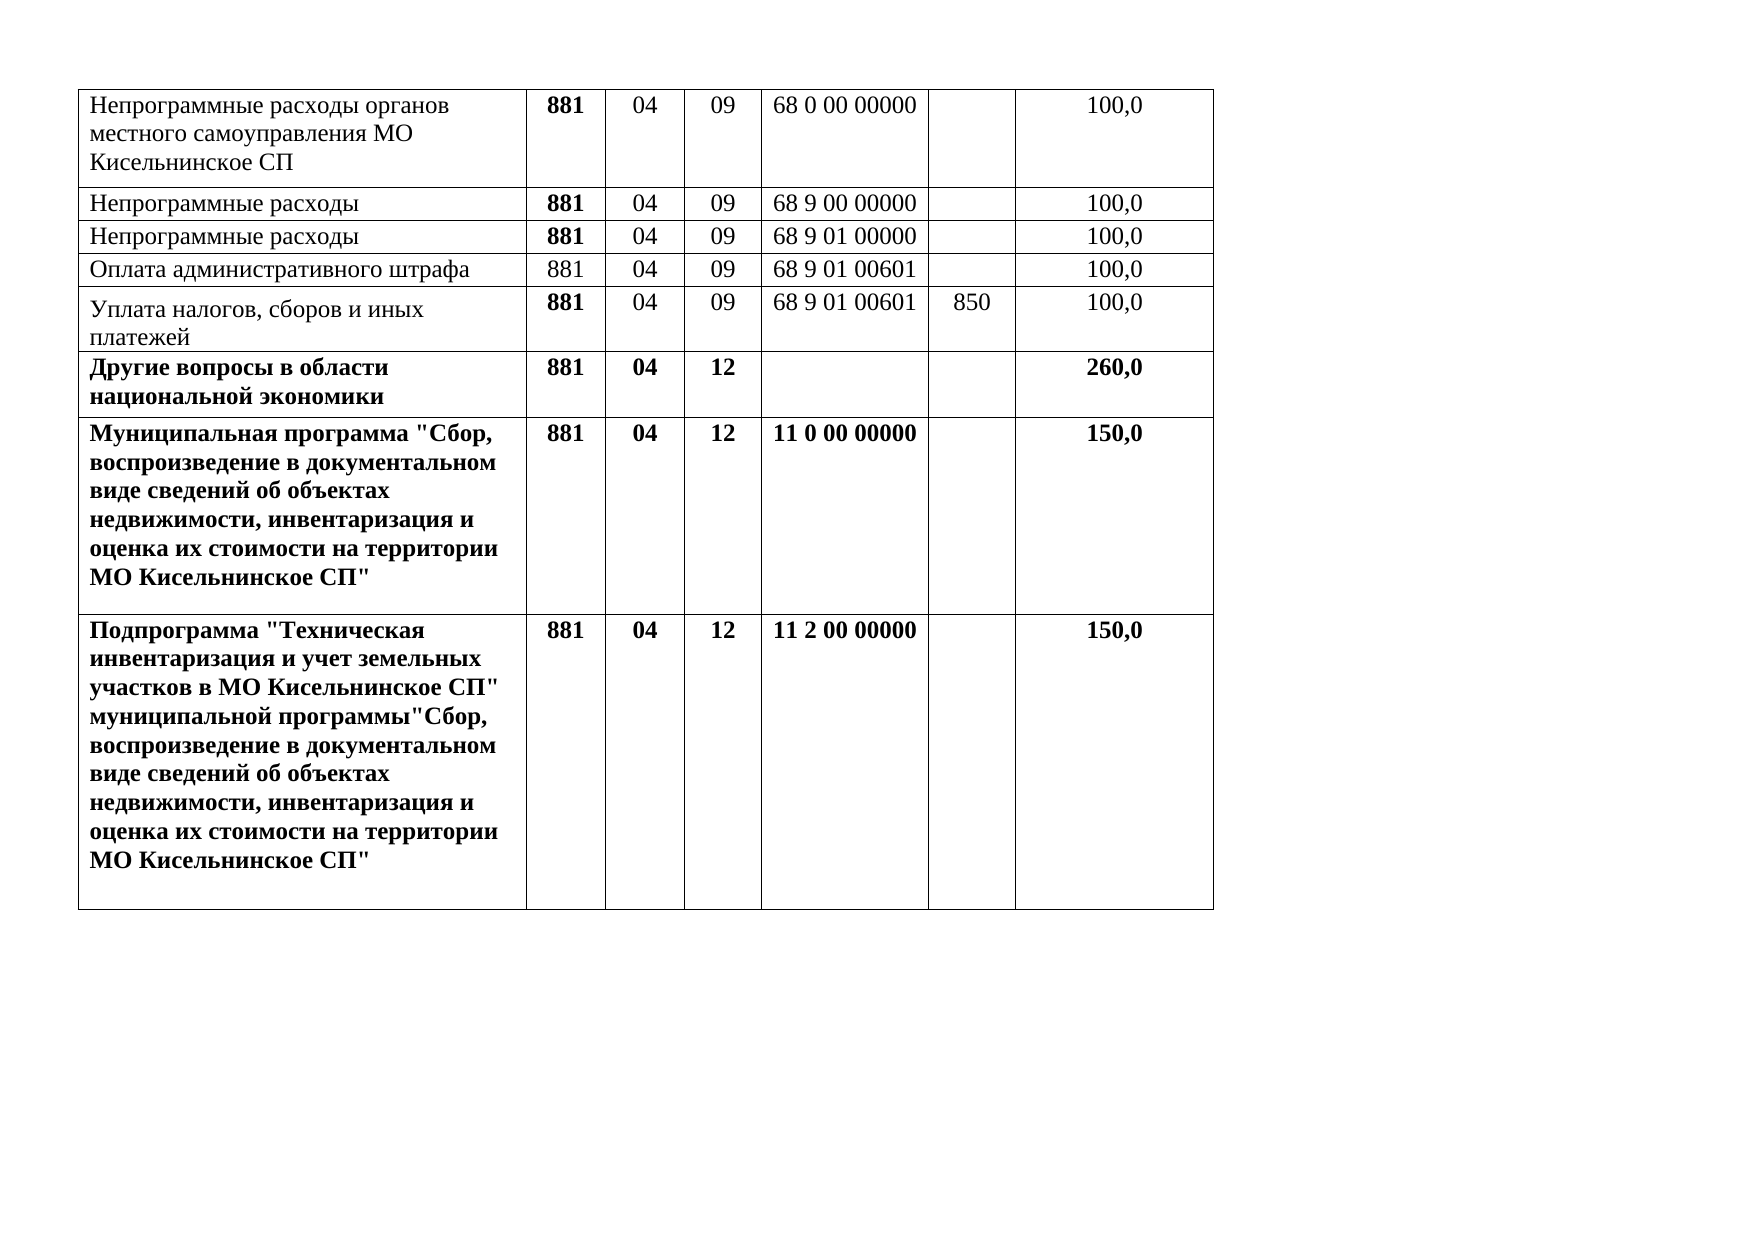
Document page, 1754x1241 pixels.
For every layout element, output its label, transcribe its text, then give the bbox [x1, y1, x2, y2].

table_cell 09 [685, 254, 761, 286]
table_cell 04 [606, 418, 684, 614]
table_cell 04 [606, 615, 684, 909]
table_cell Уплата налогов, сборов и иных платежей [79, 287, 526, 351]
table_cell 04 [606, 90, 684, 187]
table_cell 04 [606, 221, 684, 253]
table_cell 09 [685, 287, 761, 351]
table_cell 881 [527, 254, 605, 286]
table_cell 68 0 00 00000 [762, 90, 928, 187]
table_cell [929, 615, 1015, 909]
table_cell 100,0 [1016, 254, 1213, 286]
table_cell 12 [685, 615, 761, 909]
table_cell 150,0 [1016, 615, 1213, 909]
table_cell 04 [606, 352, 684, 417]
table_cell Непрограммные расходы органов местного самоуправления МО Кисельнинское СП [79, 90, 526, 187]
table_cell Оплата административного штрафа [79, 254, 526, 286]
table_cell 09 [685, 90, 761, 187]
table_cell 100,0 [1016, 221, 1213, 253]
table_cell Подпрограмма "Техническая инвентаризация и учет земельных участков в МО Кисельнинское СП" муниципальной программы"Сбор, воспроизведение в документальном виде сведений об объектах недвижимости, инвентаризация и оценка их стоимости на территории МО Кисельнинское СП" [79, 615, 526, 909]
table_cell 881 [527, 615, 605, 909]
table_cell 04 [606, 188, 684, 220]
table_cell 09 [685, 221, 761, 253]
table_cell 881 [527, 287, 605, 351]
table_cell 100,0 [1016, 287, 1213, 351]
table_cell 881 [527, 352, 605, 417]
table_cell [929, 254, 1015, 286]
table_cell 881 [527, 418, 605, 614]
table_cell 12 [685, 418, 761, 614]
table_cell 04 [606, 287, 684, 351]
table_cell Непрограммные расходы [79, 188, 526, 220]
table_cell 68 9 01 00601 [762, 287, 928, 351]
table_cell [929, 418, 1015, 614]
table_cell 12 [685, 352, 761, 417]
table_cell 100,0 [1016, 90, 1213, 187]
table_cell Другие вопросы в области национальной экономики [79, 352, 526, 417]
table_cell 881 [527, 188, 605, 220]
table_cell 11 0 00 00000 [762, 418, 928, 614]
table_cell [929, 90, 1015, 187]
table_cell Муниципальная программа "Сбор, воспроизведение в документальном виде сведений об объектах недвижимости, инвентаризация и оценка их стоимости на территории МО Кисельнинское СП" [79, 418, 526, 614]
table_cell 09 [685, 188, 761, 220]
table_cell 04 [606, 254, 684, 286]
table_cell 68 9 01 00601 [762, 254, 928, 286]
table_cell 850 [929, 287, 1015, 351]
table_cell 100,0 [1016, 188, 1213, 220]
table_cell 68 9 00 00000 [762, 188, 928, 220]
table_cell [762, 352, 928, 417]
table_cell [929, 188, 1015, 220]
table_cell 260,0 [1016, 352, 1213, 417]
table_cell [929, 221, 1015, 253]
table_cell Непрограммные расходы [79, 221, 526, 253]
table_cell 68 9 01 00000 [762, 221, 928, 253]
table_cell 150,0 [1016, 418, 1213, 614]
table_cell 881 [527, 90, 605, 187]
table_cell 11 2 00 00000 [762, 615, 928, 909]
table_cell 881 [527, 221, 605, 253]
table_cell [929, 352, 1015, 417]
